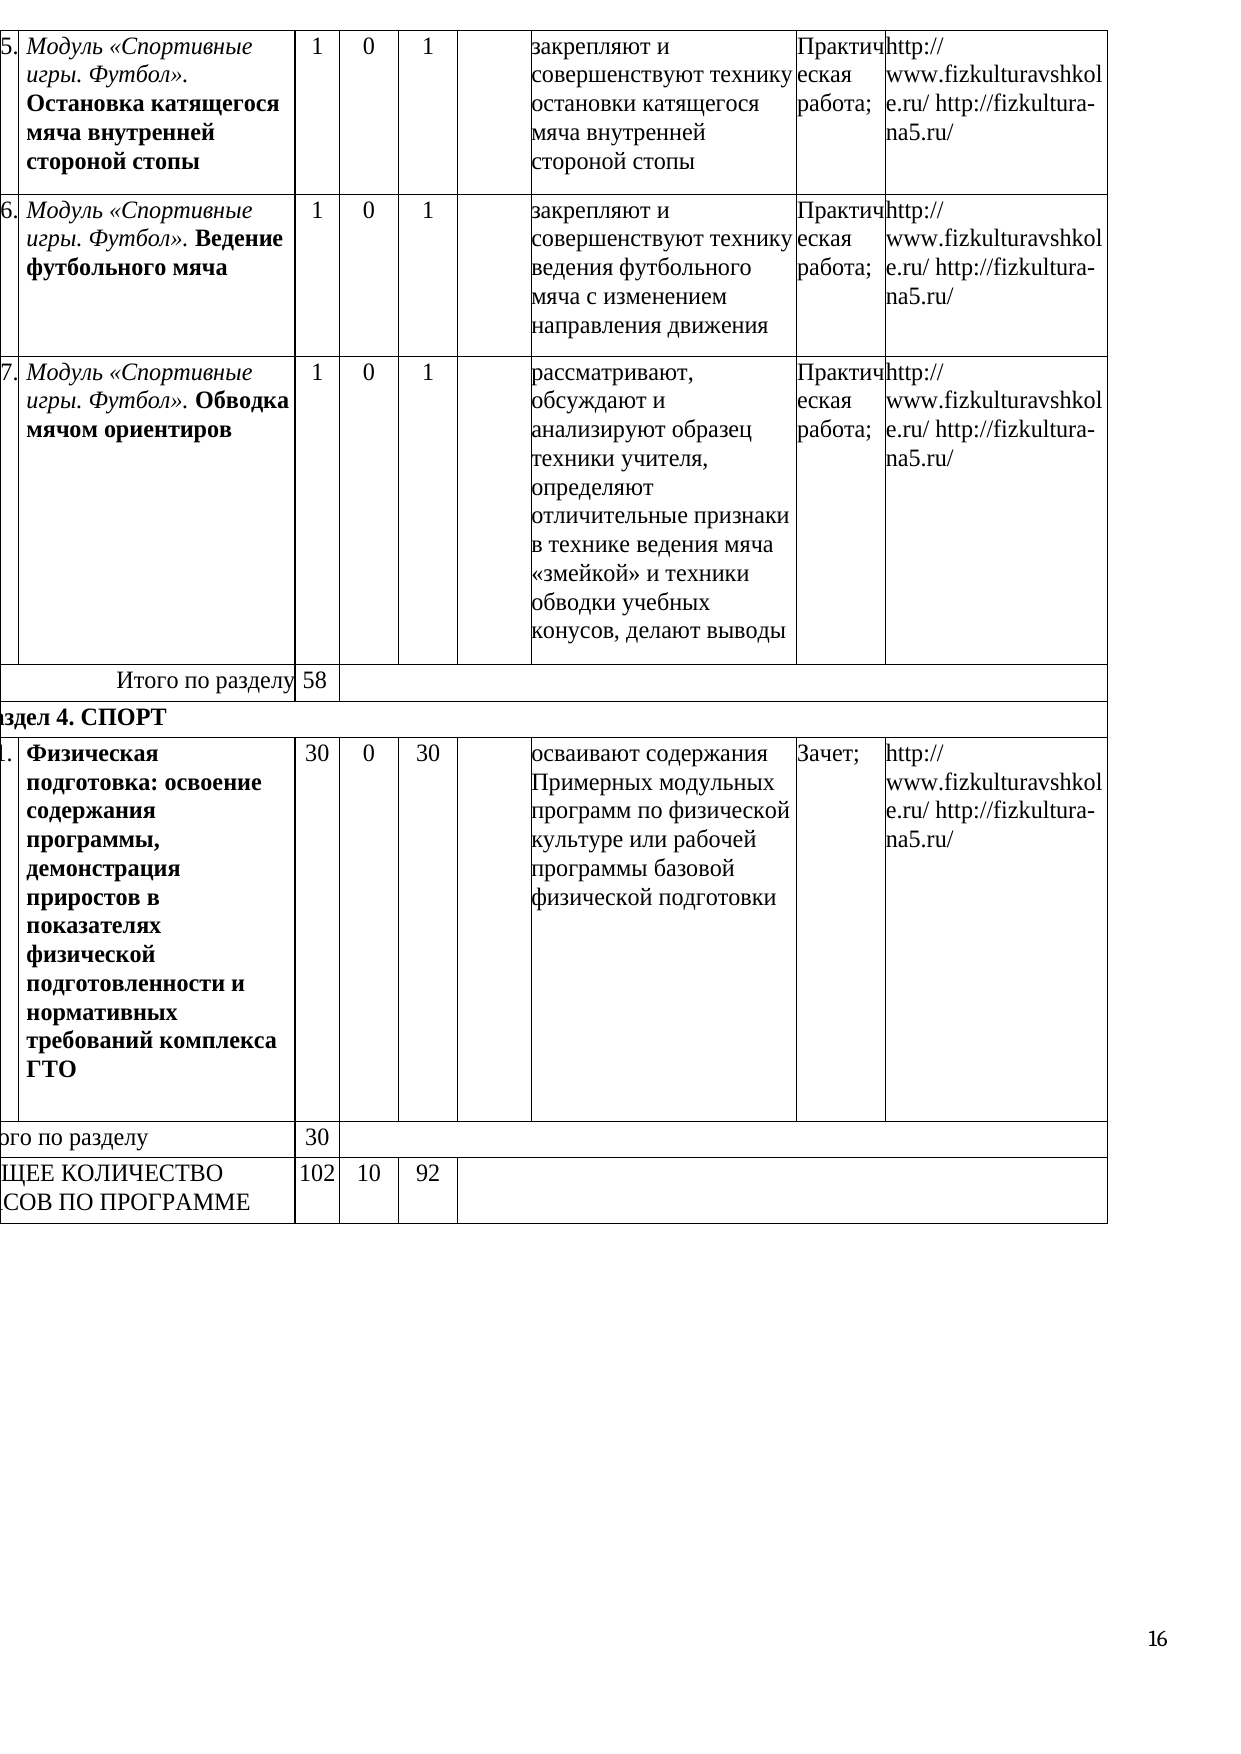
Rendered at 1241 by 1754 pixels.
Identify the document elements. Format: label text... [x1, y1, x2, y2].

table_cell Практическая работа; [797, 195, 885, 356]
table_cell 1 [399, 31, 457, 194]
table_cell http://www.fizkulturavshkole.ru/ http://fizkultura-na5.ru/ [886, 738, 1107, 1121]
table_cell Модуль «Спортивные игры. Футбол». Остановка катящегося мяча внутренней стороной стопы [19, 31, 294, 194]
table_cell Практическая работа; [797, 357, 885, 664]
table_cell http://www.fizkulturavshkole.ru/ http://fizkultura-na5.ru/ [886, 195, 1107, 356]
table_cell [340, 1122, 1107, 1157]
table_cell Физическая подготовка: освоение содержания программы, демонстрация приростов в показателях физической подготовленности и нормативных требований комплекса ГТО [19, 738, 294, 1121]
table_cell 1 [296, 31, 339, 194]
table_cell [458, 357, 531, 664]
table_cell закрепляют и совершенствуют технику остановки катящегося мяча внутренней стороной стопы [532, 31, 796, 194]
table_cell 0 [340, 357, 398, 664]
table_cell Итого по разделу [1, 665, 294, 701]
table_cell 1 [296, 195, 339, 356]
table_cell 3.45. [1, 31, 18, 194]
table_cell [458, 1158, 1107, 1223]
table_cell Раздел 4. СПОРТ [1, 702, 1107, 737]
table_cell 30 [399, 738, 457, 1121]
table_cell 1 [399, 195, 457, 356]
table_cell Модуль «Спортивные игры. Футбол». Ведение футбольного мяча [19, 195, 294, 356]
table_cell 3.47. [1, 357, 18, 664]
table_cell [458, 31, 531, 194]
table_cell [340, 665, 1107, 701]
table_cell 0 [340, 195, 398, 356]
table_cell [797, 31, 885, 194]
table_cell Модуль «Спортивные игры. Футбол». Обводка мячом ориентиров [19, 357, 294, 664]
table_cell 0 [340, 31, 398, 194]
table_cell ОБЩЕЕ КОЛИЧЕСТВО ЧАСОВ ПО ПРОГРАММЕ [1, 1158, 294, 1223]
table_cell 1 [296, 357, 339, 664]
table_cell Итого по разделу [1, 1122, 294, 1157]
table_cell 58 [296, 665, 339, 701]
table_cell 30 [296, 738, 339, 1121]
table_cell Зачет; [797, 738, 885, 1121]
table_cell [886, 31, 1107, 194]
table_cell 4.1. [1, 738, 18, 1121]
table_cell 10 [340, 1158, 398, 1223]
table_cell http://www.fizkulturavshkole.ru/ http://fizkultura-na5.ru/ [886, 357, 1107, 664]
table_cell 0 [340, 738, 398, 1121]
table_cell 1 [399, 357, 457, 664]
table_cell 102 [296, 1158, 339, 1223]
table_cell осваивают содержания Примерных модульных программ по физической культуре или рабочей программы базовой физической подготовки [532, 738, 796, 1121]
table_cell 30 [296, 1122, 339, 1157]
table_cell [458, 195, 531, 356]
table_cell [458, 738, 531, 1121]
table_cell 3.46. [1, 195, 18, 356]
table_cell рассматривают, обсуждают и анализируют образец техники учителя, определяют отличительные признаки в технике ведения мяча «змейкой» и техники обводки учебных конусов, делают выводы [532, 357, 796, 664]
table_cell 92 [399, 1158, 457, 1223]
table_cell закрепляют и совершенствуют технику ведения футбольного мяча с изменением направления движения [532, 195, 796, 356]
